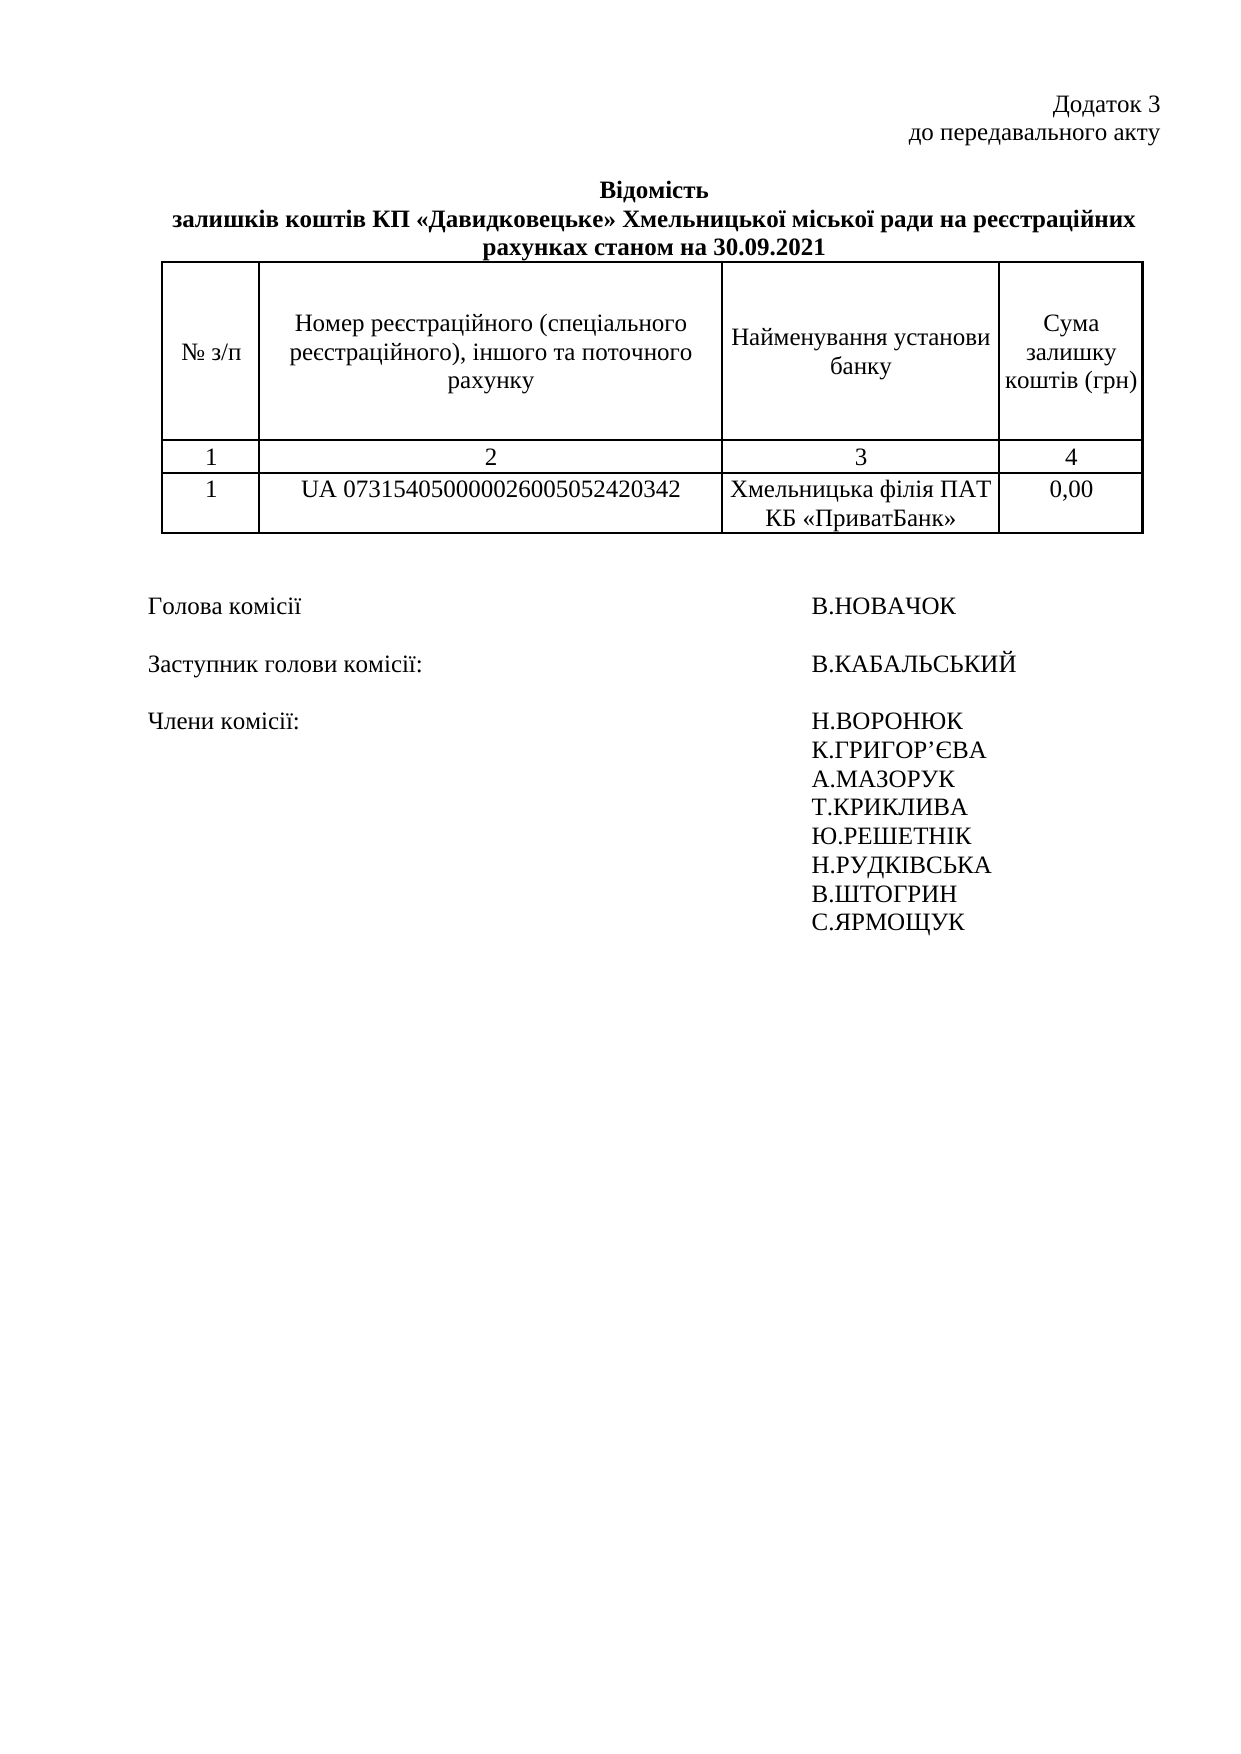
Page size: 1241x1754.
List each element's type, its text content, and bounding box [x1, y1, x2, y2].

table_cell 0,00 [1000, 474, 1141, 532]
table_cell 1 [163, 441, 258, 472]
table_cell 3 [723, 441, 998, 472]
text В.ШТОГРИН [738, 879, 1160, 907]
text А.МАЗОРУК [738, 764, 1160, 792]
text Додаток 3 [148, 89, 1160, 117]
text Ю.РЕШЕТНІК [738, 821, 1160, 850]
table_cell 2 [260, 441, 721, 472]
table_header Номер реєстраційного (спеціального реєстраційного), іншого та поточного рахунку [260, 263, 721, 439]
table_cell Хмельницька філія ПАТ КБ «ПриватБанк» [723, 474, 998, 532]
table_cell UA 073154050000026005052420342 [260, 474, 721, 532]
table_header № з/п [163, 263, 258, 439]
table_header Найменування установи банку [723, 263, 998, 439]
text С.ЯРМОЩУК [738, 907, 1160, 936]
text Члени комісії: Н.ВОРОНЮК [148, 706, 1160, 735]
text К.ГРИГОР’ЄВА [738, 735, 1160, 764]
table_cell 4 [1000, 441, 1141, 472]
text Н.РУДКІВСЬКА [738, 850, 1160, 879]
text до передавального акту [148, 117, 1160, 146]
text Голова комісії В.НОВАЧОК [148, 591, 1160, 620]
table_cell 1 [163, 474, 258, 532]
text Т.КРИКЛИВА [738, 792, 1160, 821]
text Відомість [148, 175, 1160, 204]
text залишків коштів КП «Давидковецьке» Хмельницької міської ради на реєстраційних рахунках станом на 30.09.2021 [148, 204, 1160, 261]
text Заступник голови комісії: В.КАБАЛЬСЬКИЙ [148, 649, 1160, 677]
table_header Сума залишку коштів (грн) [1000, 263, 1141, 439]
